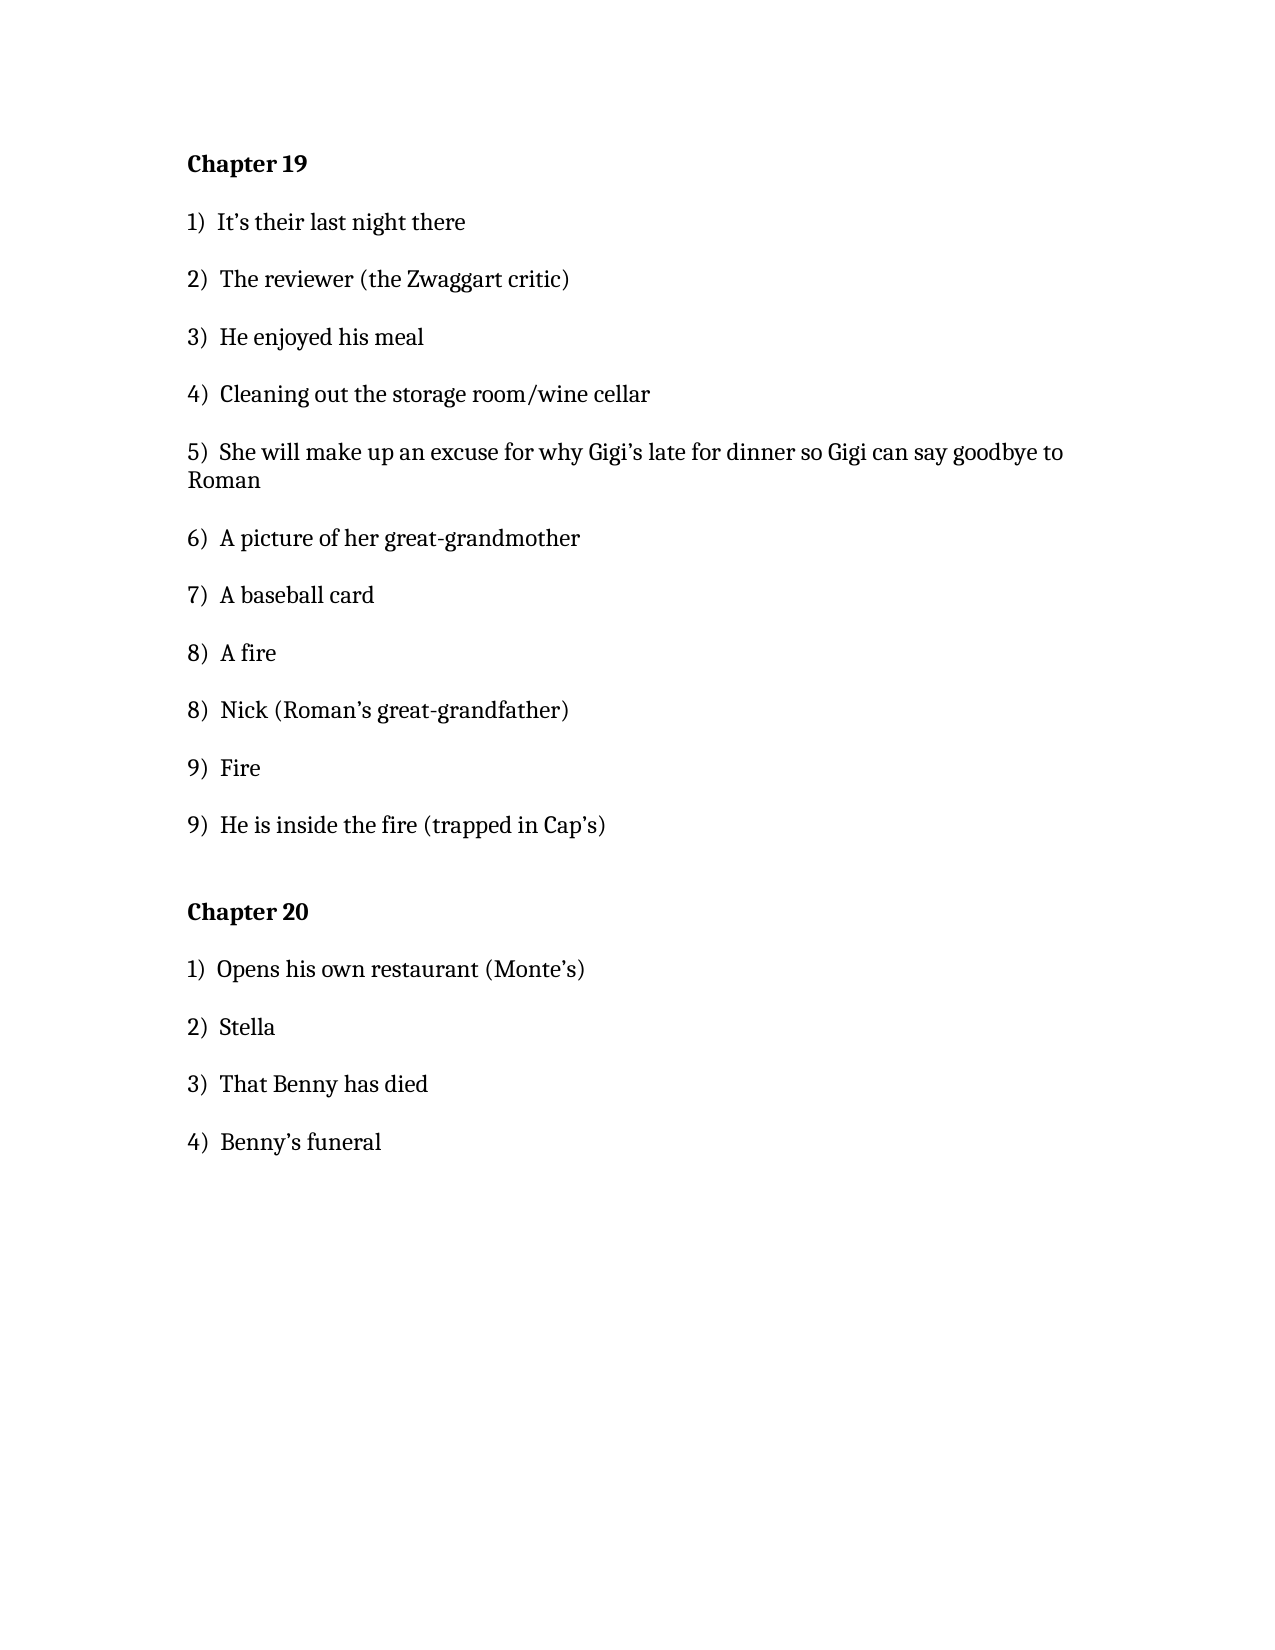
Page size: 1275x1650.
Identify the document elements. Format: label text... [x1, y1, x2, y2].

text 8) Nick (Roman’s great-grandfather) [187, 696, 1087, 725]
text 9) Fire [187, 754, 1087, 782]
text 3) He enjoyed his meal [187, 322, 1087, 351]
text 9) He is inside the fire (trapped in Cap’s) [187, 811, 1087, 840]
text 3) That Benny has died [187, 1070, 1087, 1099]
text 2) Stella [187, 1012, 1087, 1041]
text Chapter 19 [187, 150, 1087, 179]
text 1) It’s their last night there [187, 207, 1087, 236]
text 5) She will make up an excuse for why Gigi’s late for dinner so Gigi can say goodbye to Roman [187, 437, 1087, 495]
text 2) The reviewer (the Zwaggart critic) [187, 265, 1087, 294]
text 4) Benny’s funeral [187, 1127, 1087, 1156]
text Chapter 20 [187, 897, 1087, 926]
text 1) Opens his own restaurant (Monte’s) [187, 955, 1087, 984]
text 6) A picture of her great-grandmother [187, 524, 1087, 552]
text 8) A fire [187, 639, 1087, 667]
text 4) Cleaning out the storage room/wine cellar [187, 380, 1087, 409]
text 7) A baseball card [187, 581, 1087, 610]
